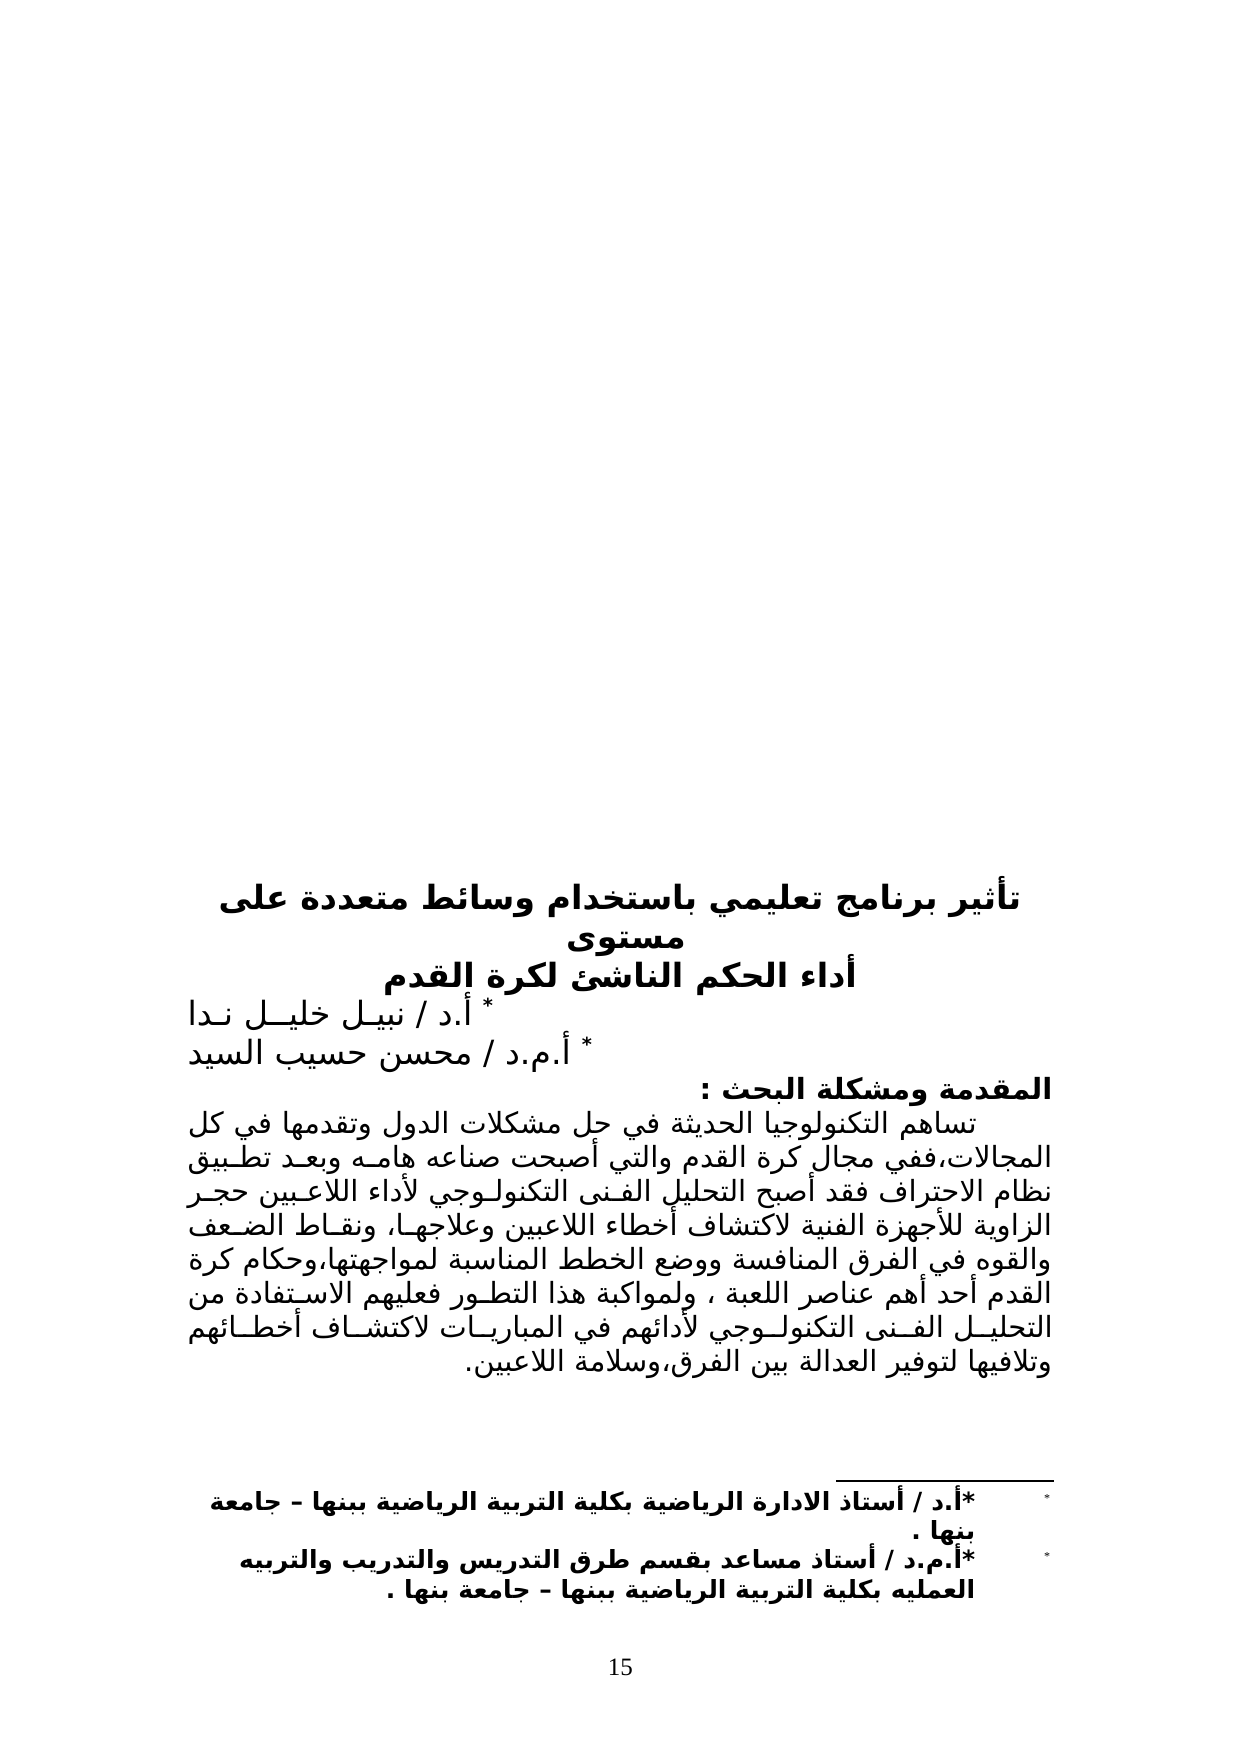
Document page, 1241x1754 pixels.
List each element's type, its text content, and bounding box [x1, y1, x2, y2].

title تأثير برنامج تعليمي باستخدام وسائط متعددة على مستوى [187, 878, 1053, 956]
text تساهم التكنولوجيا الحديثة في حل مشكلات الدول وتقدمها في كل المجالات،ففي مجال كرة القدم والتي أصبحت صناعه هامه وبعد تطبيق نظام الاحتراف فقد أصبح التحليل الفنى التكنولوجي لأداء اللاعبين حجر الزاوية للأجهزة الفنية لاكتشاف أخطاء اللاعبين وعلاجها، ونقاط الضعف والقوه في الفرق المنافسة ووضع الخطط المناسبة لمواجهتها،وحكام كرة القدم أحد أهم عناصر اللعبة ، ولمواكبة هذا التطور فعليهم الاستفادة من التحليل الفنى التكنولوجي لأدائهم في المباريات لاكتشاف أخطائهم وتلافيها لتوفير العدالة بين الفرق،وسلامة اللاعبين. [187, 1107, 1053, 1378]
title * أ.د / نبيـل خليــل نـدا [187, 995, 1053, 1034]
title * أ.م.د / محسن حسيب السيد [187, 1034, 1053, 1073]
title أداء الحكم الناشئ لكرة القدم [187, 956, 1053, 995]
text المقدمة ومشكلة البحث : [187, 1073, 1053, 1107]
